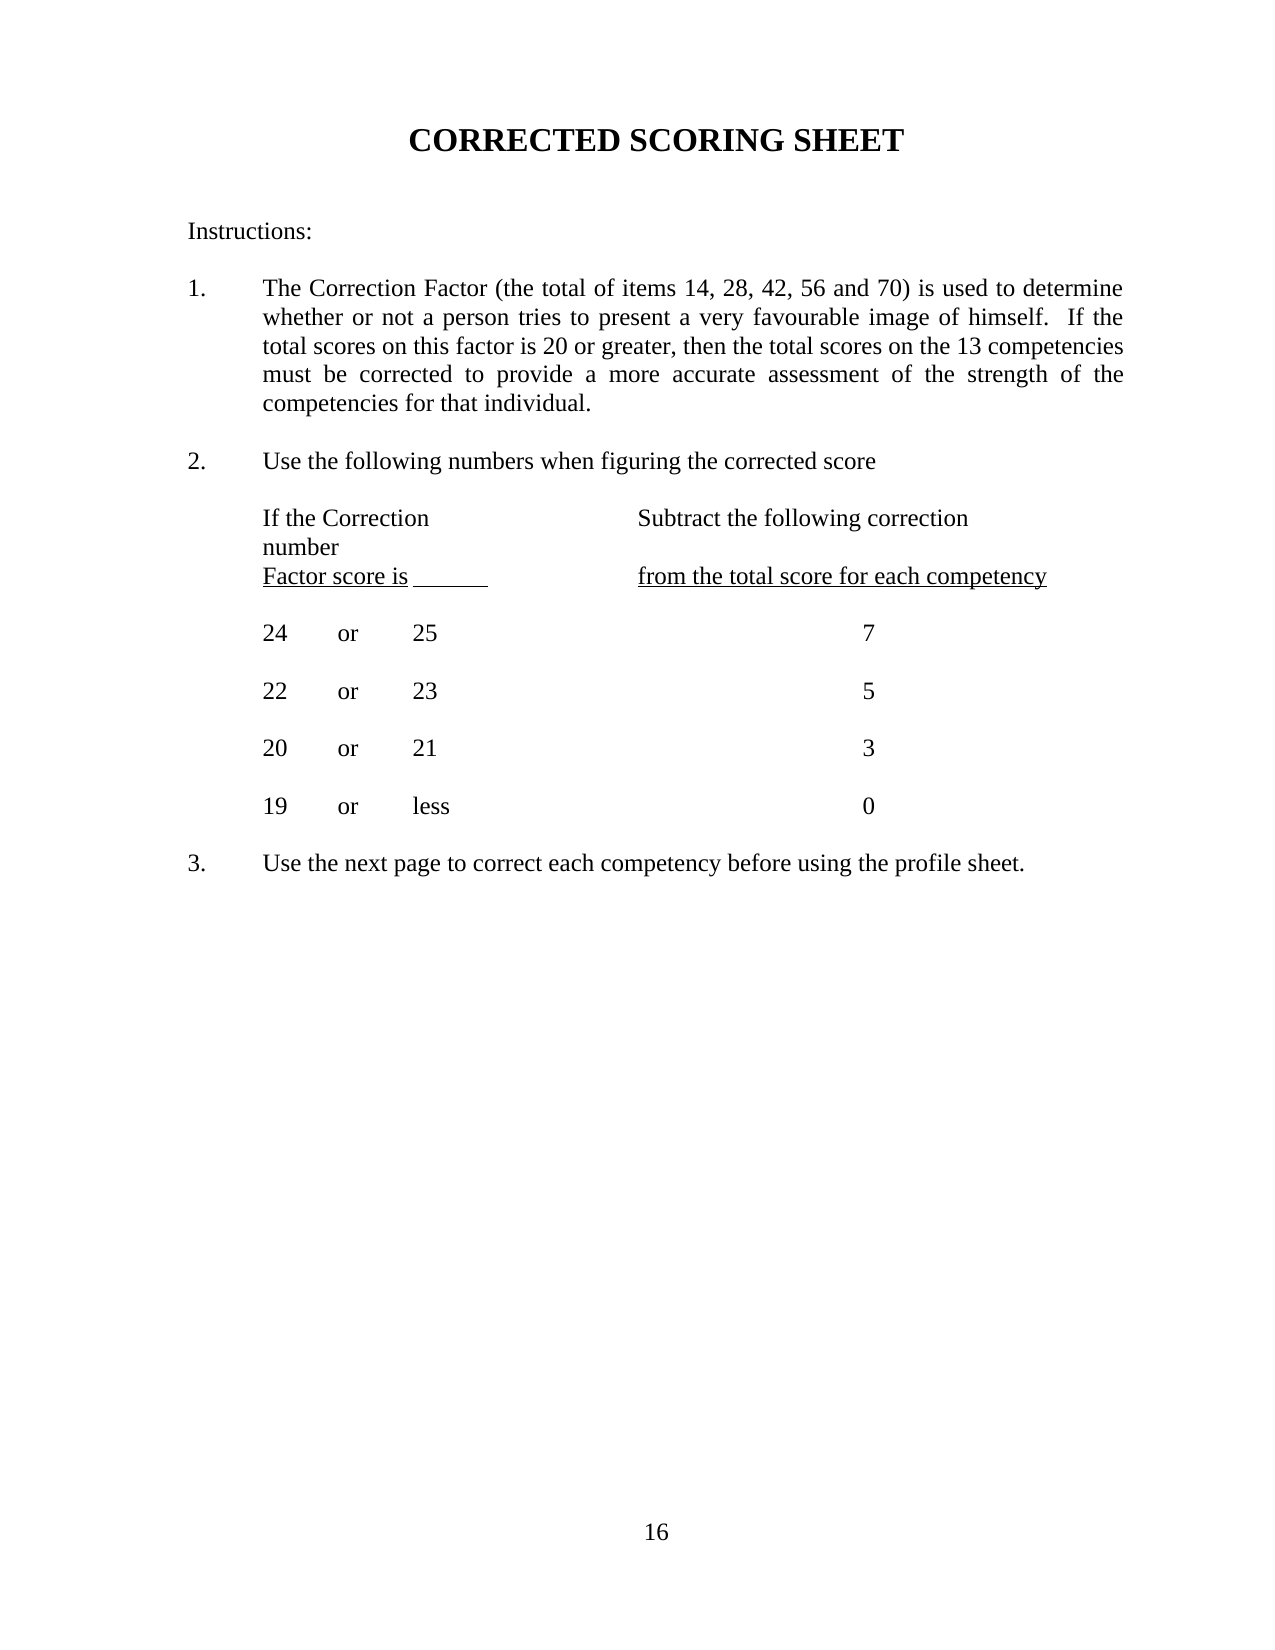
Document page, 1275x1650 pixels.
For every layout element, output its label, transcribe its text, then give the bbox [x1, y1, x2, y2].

text If the Correction Subtract the following correction number [262, 503, 1050, 561]
text Factor score is from the total score for each competency [262, 561, 1050, 589]
text 1. The Correction Factor (the total of items 14, 28, 42, 56 and 70) is used to determine whether or not a person tries to present a very favourable image of himself. If the total scores on this factor is 20 or greater, then the total scores on the 13 competencies must be corrected to provide a more accurate assessment of the strength of the competencies for that individual. [187, 273, 1125, 417]
text Instructions: [187, 216, 1125, 244]
text 19 or less 0 [187, 791, 1125, 819]
text 24 or 25 7 [187, 618, 1125, 647]
text CORRECTED SCORING SHEET [187, 120, 1125, 158]
text 20 or 21 3 [187, 733, 1125, 762]
list Use the following numbers when figuring the corrected score [187, 446, 1125, 474]
list Use the next page to correct each competency before using the profile sheet. [187, 848, 1125, 877]
text 22 or 23 5 [187, 676, 1125, 704]
